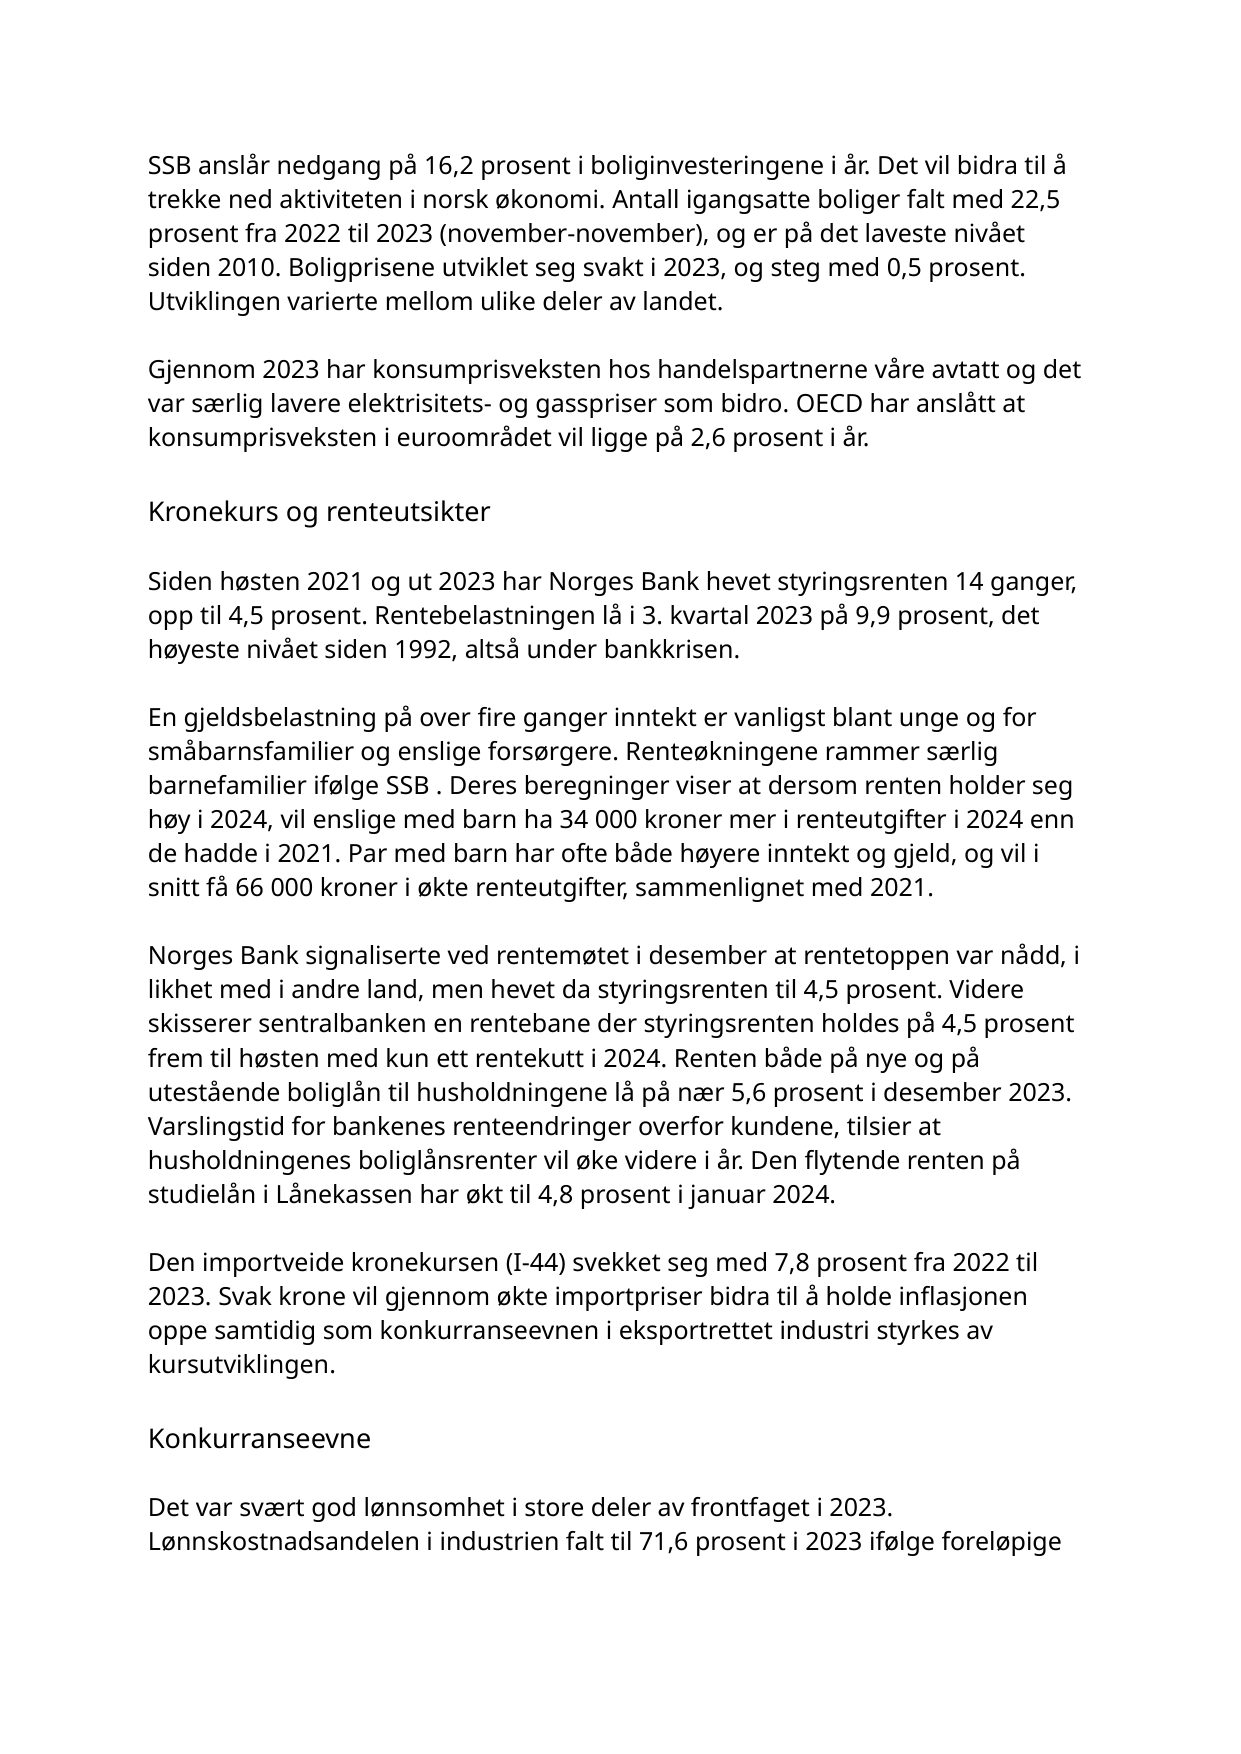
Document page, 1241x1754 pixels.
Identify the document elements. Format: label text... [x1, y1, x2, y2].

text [148, 148, 1093, 318]
text Norges Bank signaliserte ved rentemøtet i desember at rentetoppen var nådd, i likhet med i andre land, men hevet da styringsrenten til 4,5 prosent. Videre skisserer sentralbanken en rentebane der styringsrenten holdes på 4,5 prosent frem til høsten med kun ett rentekutt i 2024. Renten både på nye og på utestående boliglån til husholdningene lå på nær 5,6 prosent i desember 2023. Varslingstid for bankenes renteendringer overfor kundene, tilsier at husholdningenes boliglånsrenter vil øke videre i år. Den flytende renten på studielån i Lånekassen har økt til 4,8 prosent i januar 2024. [148, 938, 1093, 1211]
subtitle Kronekurs og renteutsikter [148, 492, 1093, 529]
subtitle Konkurranseevne [148, 1419, 1093, 1456]
text Den importveide kronekursen (I-44) svekket seg med 7,8 prosent fra 2022 til 2023. Svak krone vil gjennom økte importpriser bidra til å holde inflasjonen oppe samtidig som konkurranseevnen i eksportrettet industri styrkes av kursutviklingen. [148, 1244, 1093, 1381]
text Gjennom 2023 har konsumprisveksten hos handelspartnerne våre avtatt og det var særlig lavere elektrisitets- og gasspriser som bidro. OECD har anslått at konsumprisveksten i euroområdet vil ligge på 2,6 prosent i år. [148, 352, 1093, 454]
text Siden høsten 2021 og ut 2023 har Norges Bank hevet styringsrenten 14 ganger, opp til 4,5 prosent. Rentebelastningen lå i 3. kvartal 2023 på 9,9 prosent, det høyeste nivået siden 1992, altså under bankkrisen. [148, 563, 1093, 666]
text En gjeldsbelastning på over fire ganger inntekt er vanligst blant unge og for småbarnsfamilier og enslige forsørgere. Renteøkningene rammer særlig barnefamilier ifølge SSB . Deres beregninger viser at dersom renten holder seg høy i 2024, vil enslige med barn ha 34 000 kroner mer i renteutgifter i 2024 enn de hadde i 2021. Par med barn har ofte både høyere inntekt og gjeld, og vil i snitt få 66 000 kroner i økte renteutgifter, sammenlignet med 2021. [148, 699, 1093, 904]
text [148, 1490, 1093, 1558]
